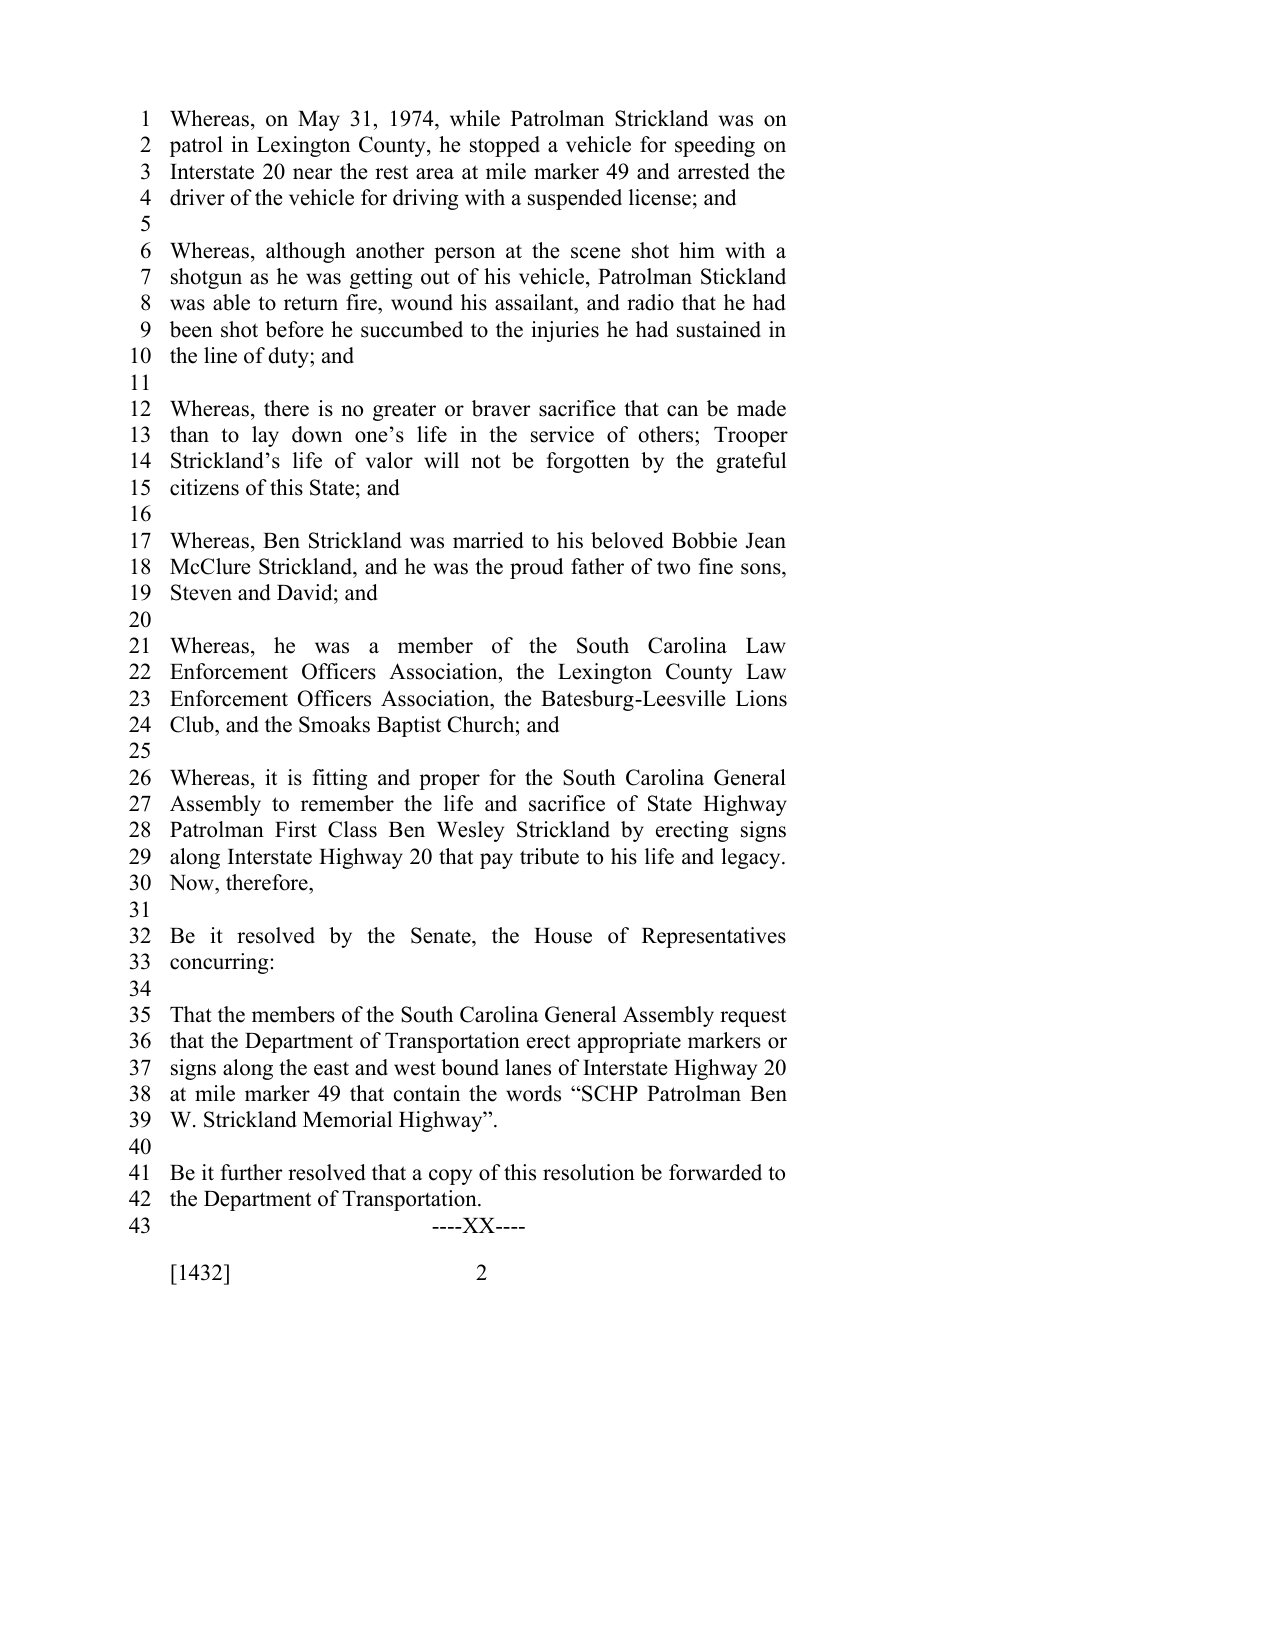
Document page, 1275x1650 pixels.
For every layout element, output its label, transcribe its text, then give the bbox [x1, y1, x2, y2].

text Be it resolved by the Senate, the House of Representatives concurring: [169, 922, 787, 975]
text Whereas, on May 31, 1974, while Patrolman Strickland was on patrol in Lexington County, he stopped a vehicle for speeding on Interstate 20 near the rest area at mile marker 49 and arrested the driver of the vehicle for driving with a suspended license; and [169, 105, 787, 210]
text Whereas, Ben Strickland was married to his beloved Bobbie Jean McClure Strickland, and he was the proud father of two fine sons, Steven and David; and [169, 527, 787, 606]
text ----XX---- [169, 1212, 787, 1238]
text Whereas, he was a member of the South Carolina Law Enforcement Officers Association, the Lexington County Law Enforcement Officers Association, the Batesburg-Leesville Lions Club, and the Smoaks Baptist Church; and [169, 632, 787, 737]
text Whereas, although another person at the scene shot him with a shotgun as he was getting out of his vehicle, Patrolman Stickland was able to return fire, wound his assailant, and radio that he had been shot before he succumbed to the injuries he had sustained in the line of duty; and [169, 237, 787, 368]
text Whereas, there is no greater or braver sacrifice that can be made than to lay down one’s life in the service of others; Trooper Strickland’s life of valor will not be forgotten by the grateful citizens of this State; and [169, 395, 787, 500]
text Be it further resolved that a copy of this resolution be forwarded to the Department of Transportation. [169, 1159, 787, 1212]
text Whereas, it is fitting and proper for the South Carolina General Assembly to remember the life and sacrifice of State Highway Patrolman First Class Ben Wesley Strickland by erecting signs along Interstate Highway 20 that pay tribute to his life and legacy. Now, therefore, [169, 764, 787, 896]
text That the members of the South Carolina General Assembly request that the Department of Transportation erect appropriate markers or signs along the east and west bound lanes of Interstate Highway 20 at mile marker 49 that contain the words “SCHP Patrolman Ben W. Strickland Memorial Highway”. [169, 1001, 787, 1133]
